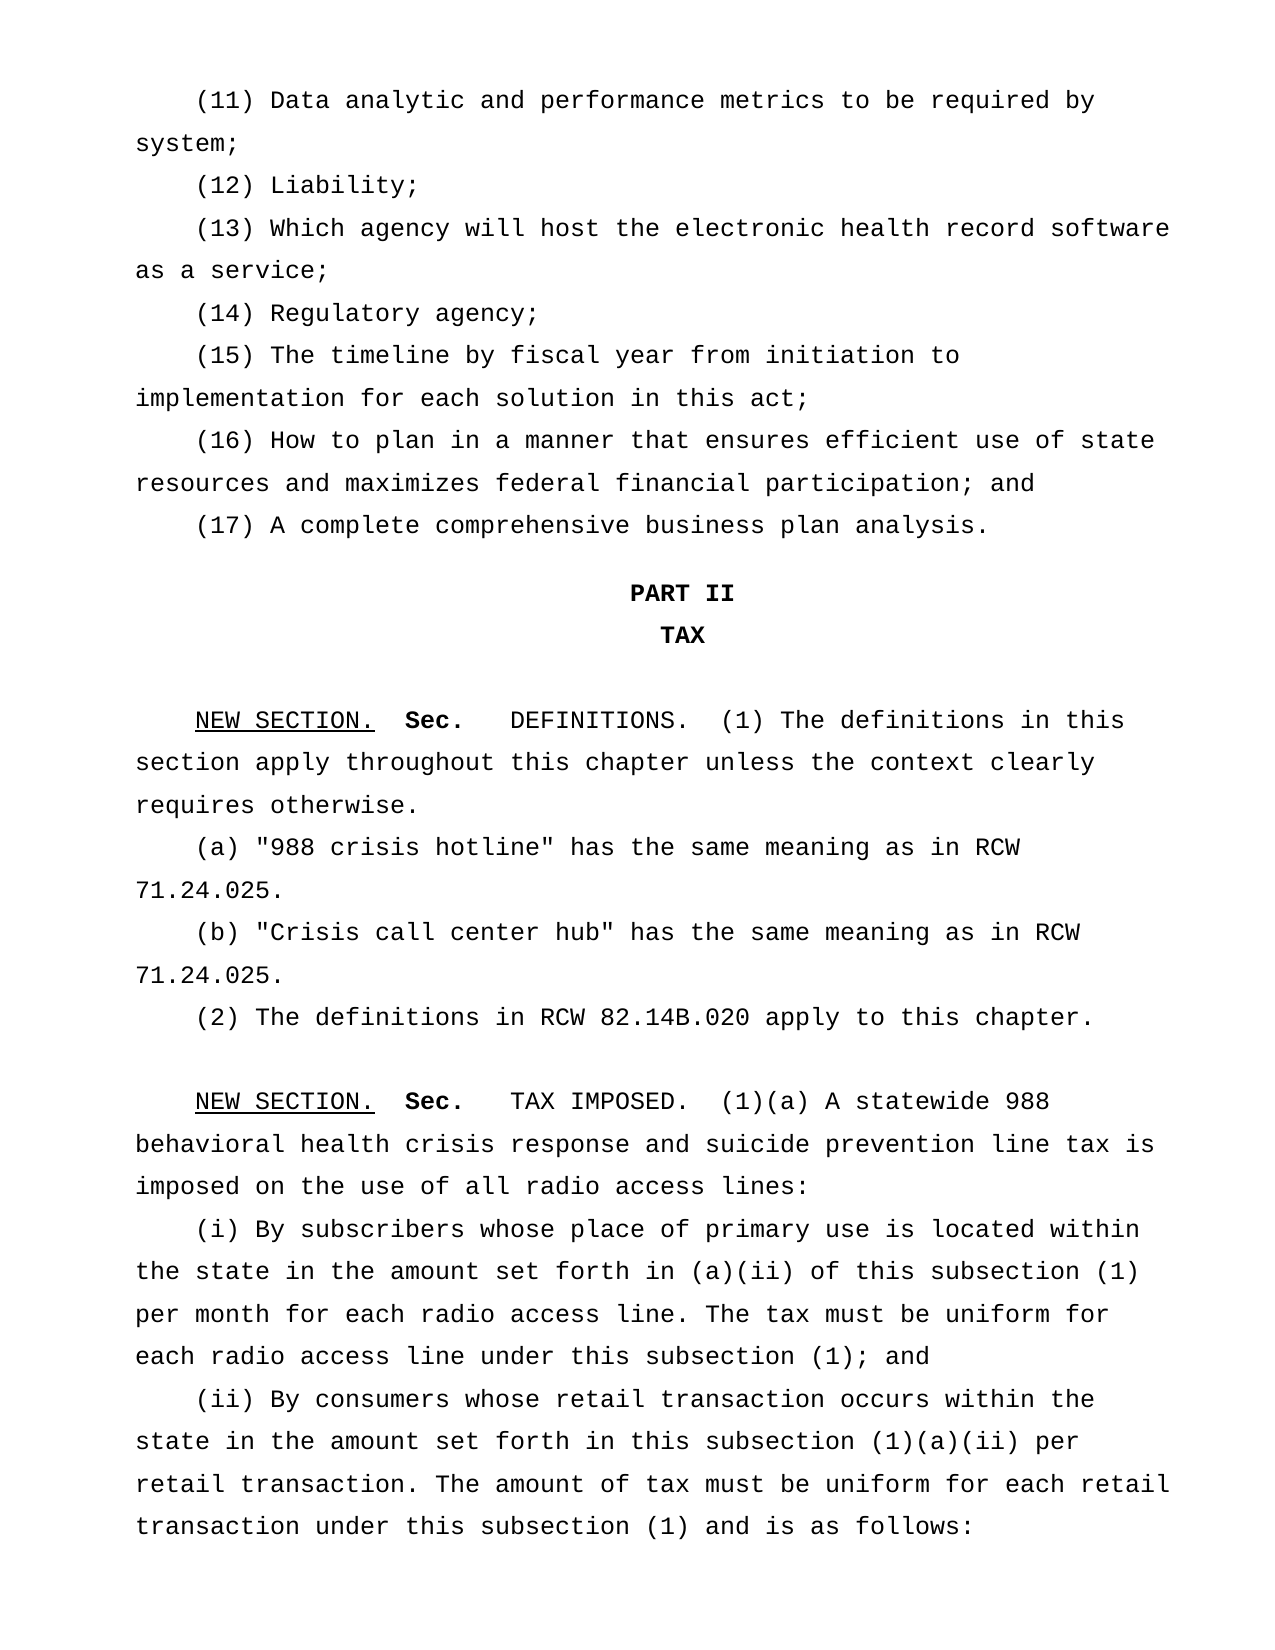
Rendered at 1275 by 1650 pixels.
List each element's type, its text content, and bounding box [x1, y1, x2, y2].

text (12) Liability; [135, 160, 1170, 202]
text NEW SECTION. Sec. DEFINITIONS. (1) The definitions in this section apply throughout this chapter unless the context clearly requires otherwise. [135, 694, 1170, 822]
text (i) By subscribers whose place of primary use is located within the state in the amount set forth in (a)(ii) of this subsection (1) per month for each radio access line. The tax must be uniform for each radio access line under this subsection (1); and [135, 1203, 1170, 1373]
text NEW SECTION. Sec. TAX IMPOSED. (1)(a) A statewide 988 behavioral health crisis response and suicide prevention line tax is imposed on the use of all radio access lines: [135, 1076, 1170, 1203]
text (b) "Crisis call center hub" has the same meaning as in RCW 71.24.025. [135, 907, 1170, 992]
text (ii) By consumers whose retail transaction occurs within the state in the amount set forth in this subsection (1)(a)(ii) per retail transaction. The amount of tax must be uniform for each retail transaction under this subsection (1) and is as follows: [135, 1373, 1170, 1543]
text (11) Data analytic and performance metrics to be required by system; [135, 75, 1170, 160]
text TAX [135, 610, 1170, 652]
text (13) Which agency will host the electronic health record software as a service; [135, 202, 1170, 287]
text (16) How to plan in a manner that ensures efficient use of state resources and maximizes federal financial participation; and [135, 415, 1170, 500]
text (2) The definitions in RCW 82.14B.020 apply to this chapter. [135, 992, 1170, 1034]
text (17) A complete comprehensive business plan analysis. [135, 500, 1170, 542]
text (a) "988 crisis hotline" has the same meaning as in RCW 71.24.025. [135, 822, 1170, 907]
text PART II [135, 567, 1170, 610]
text (14) Regulatory agency; [135, 287, 1170, 330]
text (15) The timeline by fiscal year from initiation to implementation for each solution in this act; [135, 330, 1170, 415]
